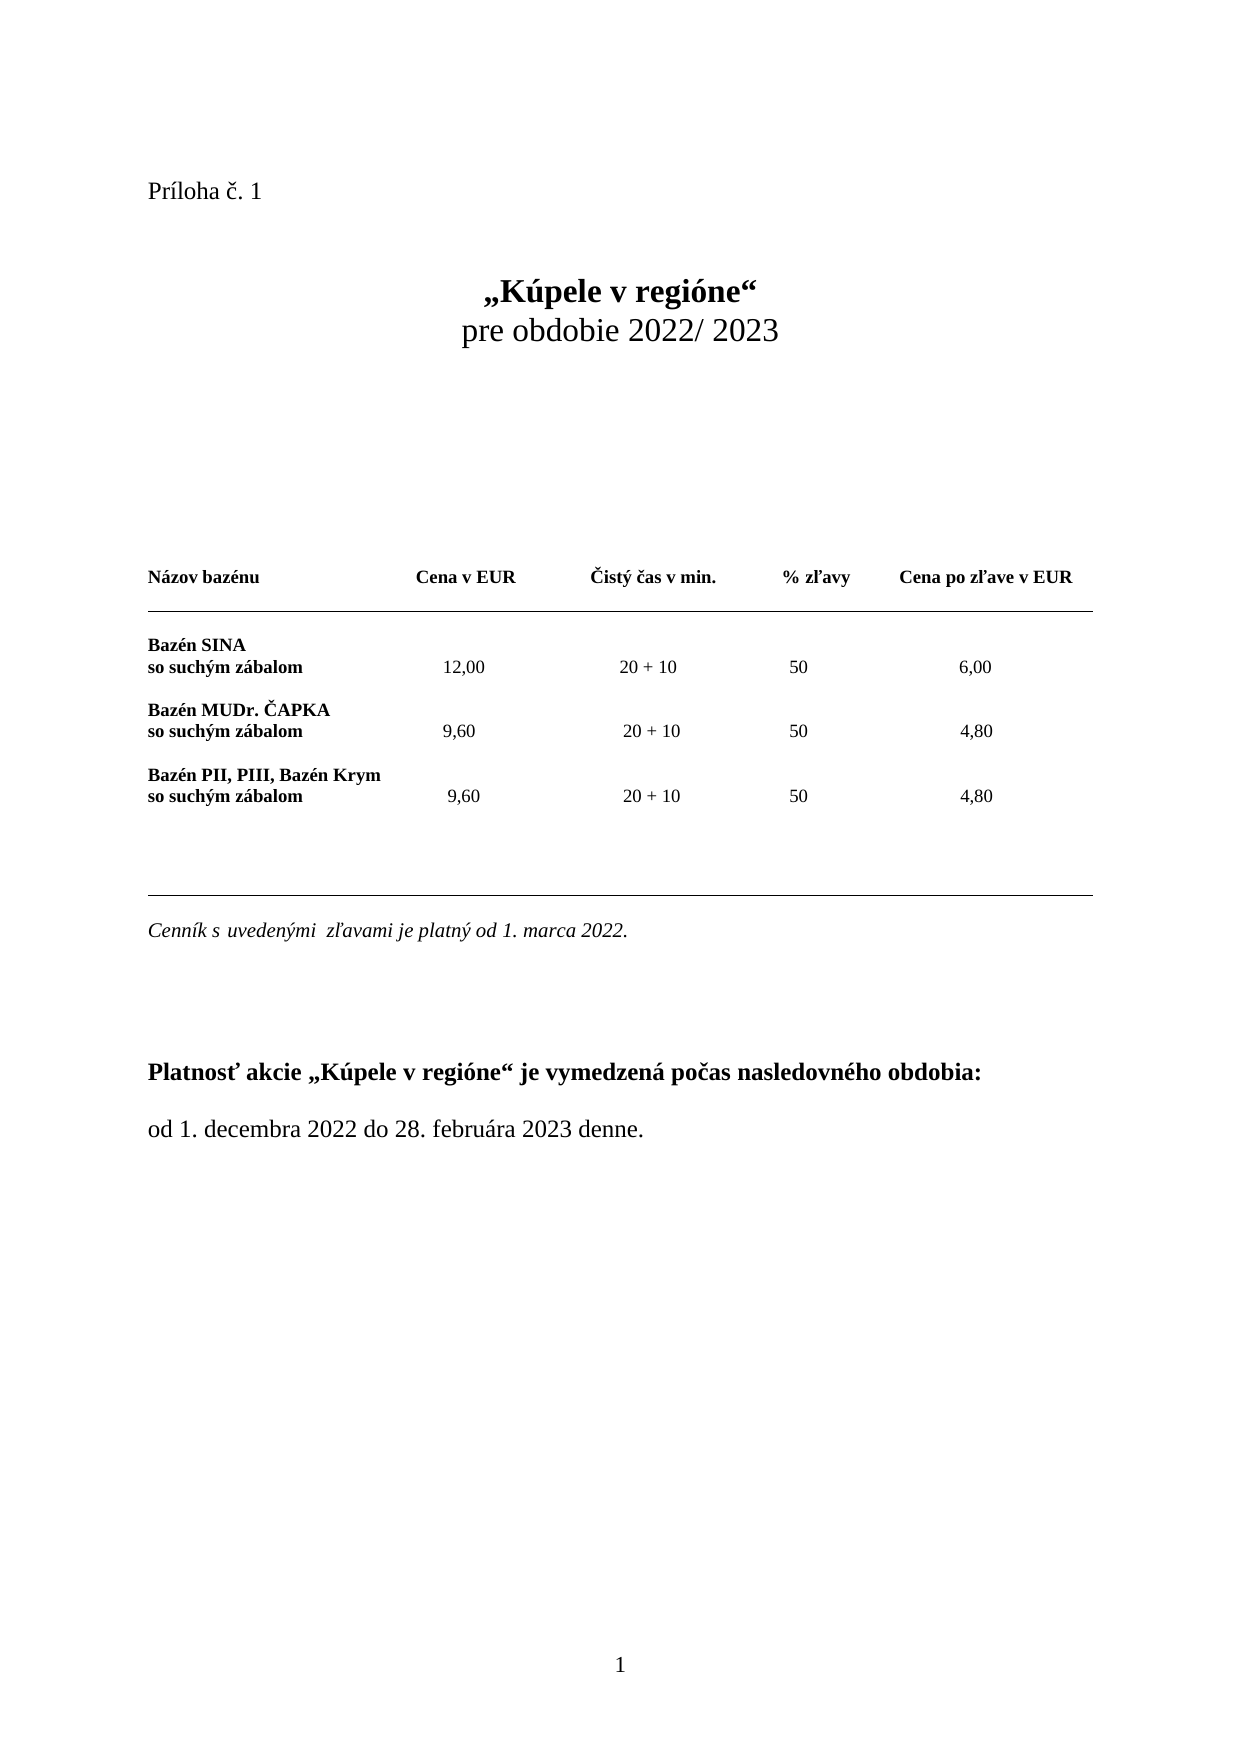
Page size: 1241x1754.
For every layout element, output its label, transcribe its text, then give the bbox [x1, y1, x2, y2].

text „Kúpele v regióne“ [148, 272, 1093, 310]
text Príloha č. 1 [148, 176, 1093, 204]
text Bazén SINA [148, 634, 1093, 656]
text Platnosť akcie „Kúpele v regióne“ je vymedzená počas nasledovného obdobia: [148, 1057, 1093, 1085]
text od 1. decembra 2022 do 28. februára 2023 denne. [148, 1114, 1093, 1143]
text Bazén PII, PIII, Bazén Krym [148, 763, 1093, 785]
text Bazén MUDr. ČAPKA [148, 699, 1093, 720]
text pre obdobie 2022/ 2023 [148, 310, 1093, 348]
text so suchým zábalom 9,60 20 + 10 50 4,80 [148, 720, 1093, 742]
text so suchým zábalom 12,00 20 + 10 50 6,00 [148, 656, 1093, 677]
text Cenník s uvedenými zľavami je platný od 1. marca 2022. [148, 917, 1093, 942]
text Názov bazénu Cena v EUR Čistý čas v min. % zľavy Cena po zľave v EUR [148, 566, 1093, 588]
text so suchým zábalom 9,60 20 + 10 50 4,80 [148, 785, 1093, 807]
